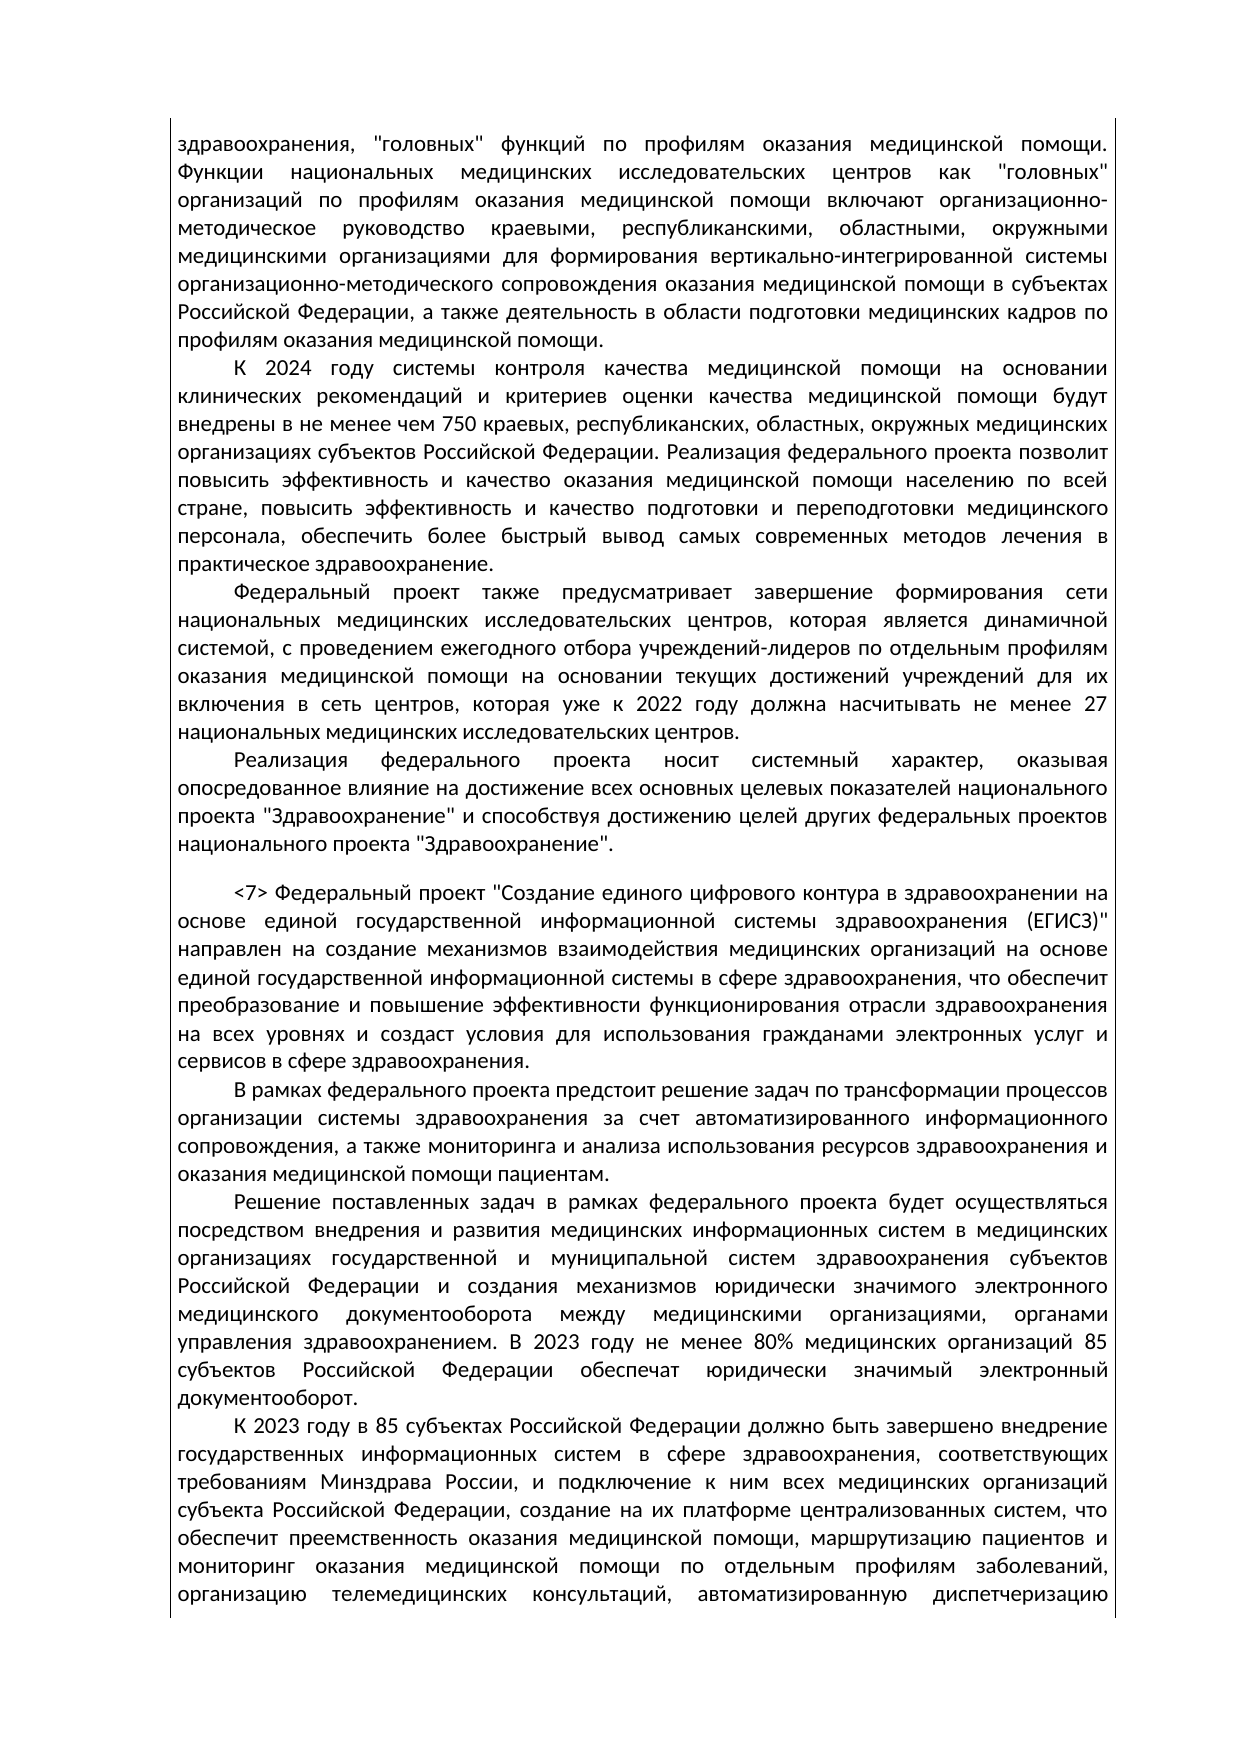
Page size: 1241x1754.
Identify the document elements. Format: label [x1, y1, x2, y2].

table_cell [171, 118, 1115, 868]
table_cell [171, 868, 1115, 1618]
